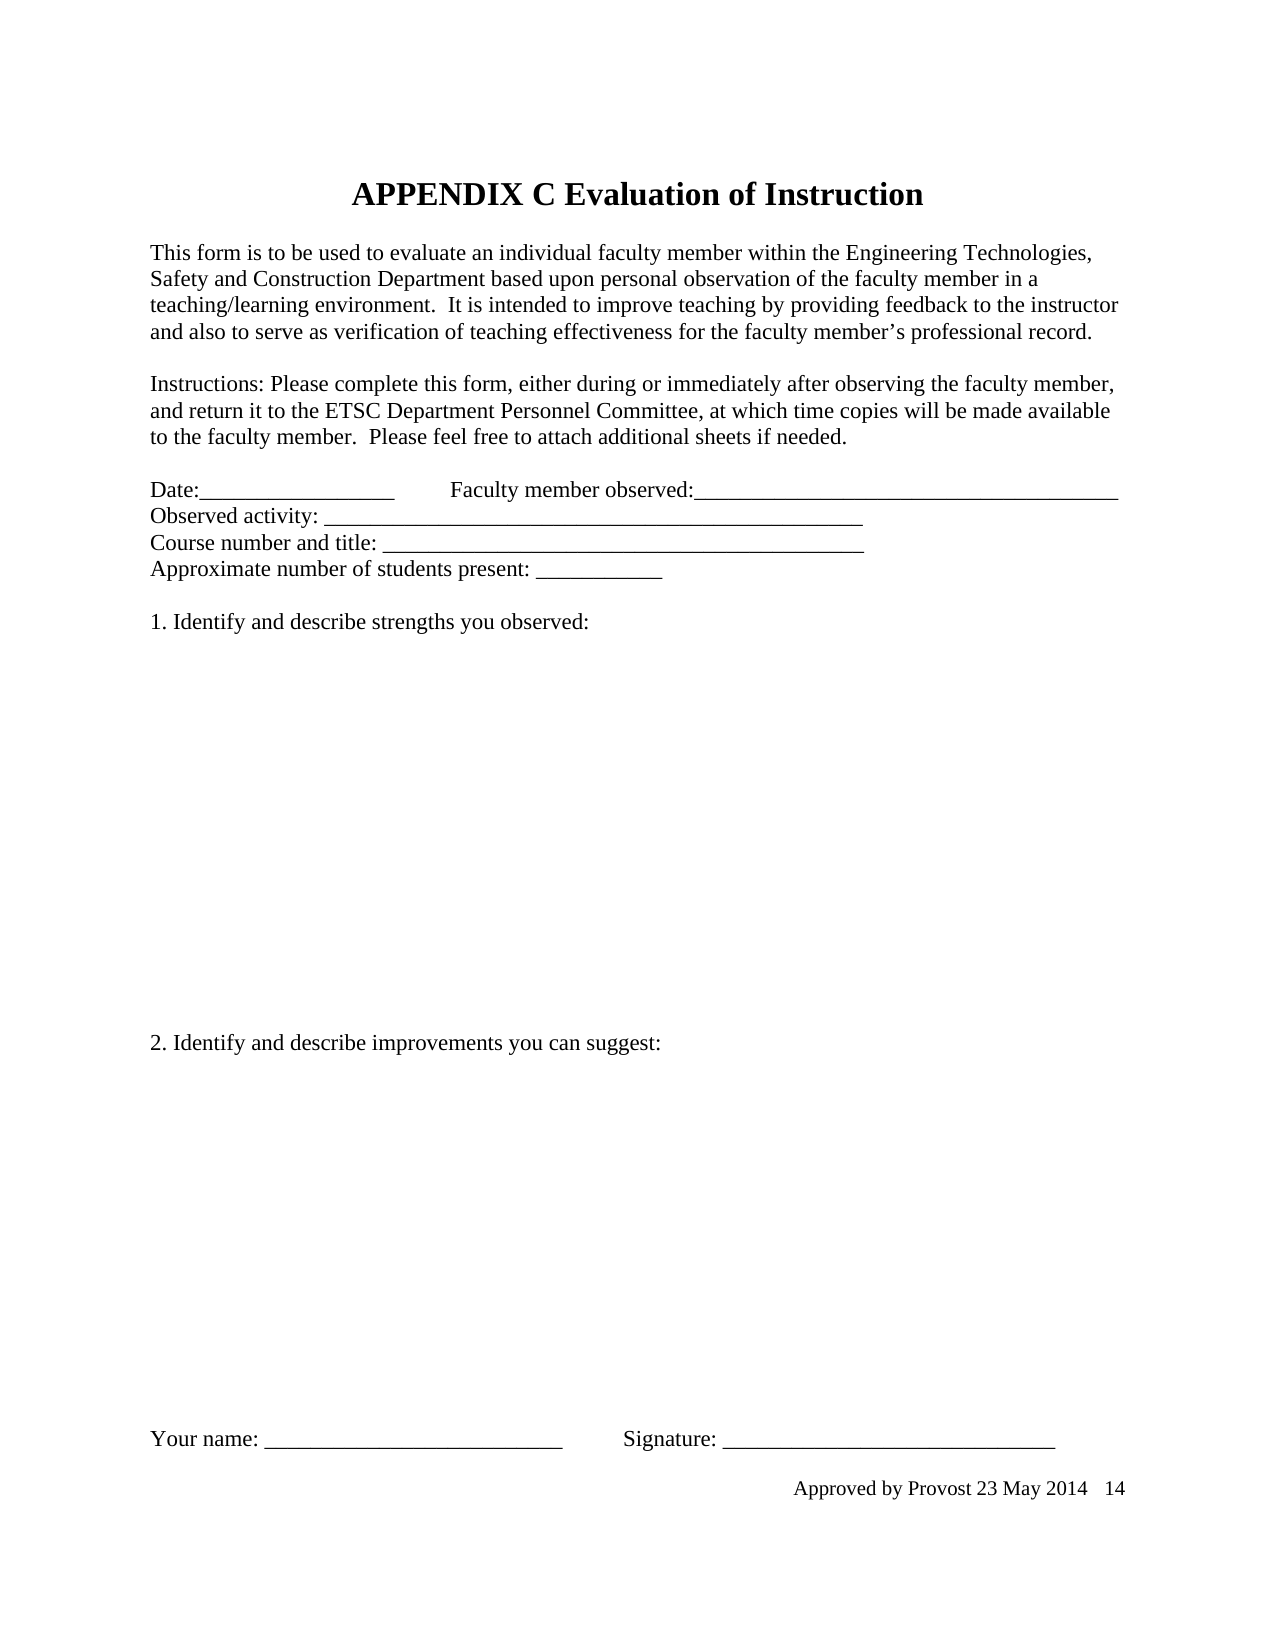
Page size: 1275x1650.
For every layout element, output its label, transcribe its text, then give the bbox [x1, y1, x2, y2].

text This form is to be used to evaluate an individual faculty member within the Engineering Technologies, Safety and Construction Department based upon personal observation of the faculty member in a teaching/learning environment. It is intended to improve teaching by providing feedback to the instructor and also to serve as verification of teaching effectiveness for the faculty member’s professional record. [150, 239, 1125, 344]
text 1. Identify and describe strengths you observed: [150, 608, 1125, 634]
text 2. Identify and describe improvements you can suggest: [150, 1029, 1125, 1056]
text Date:_________________ Faculty member observed:_____________________________________ [150, 476, 1125, 502]
text Course number and title: __________________________________________ [150, 529, 1125, 555]
text Instructions: Please complete this form, either during or immediately after observing the faculty member, and return it to the ETSC Department Personnel Committee, at which time copies will be made available to the faculty member. Please feel free to attach additional sheets if needed. [150, 371, 1125, 449]
text Your name: __________________________ Signature: _____________________________ [150, 1425, 1125, 1451]
text Observed activity: _______________________________________________ [150, 502, 1125, 529]
text APPENDIX C Evaluation of Instruction [150, 174, 1125, 212]
text Approximate number of students present: ___________ [150, 555, 1125, 581]
